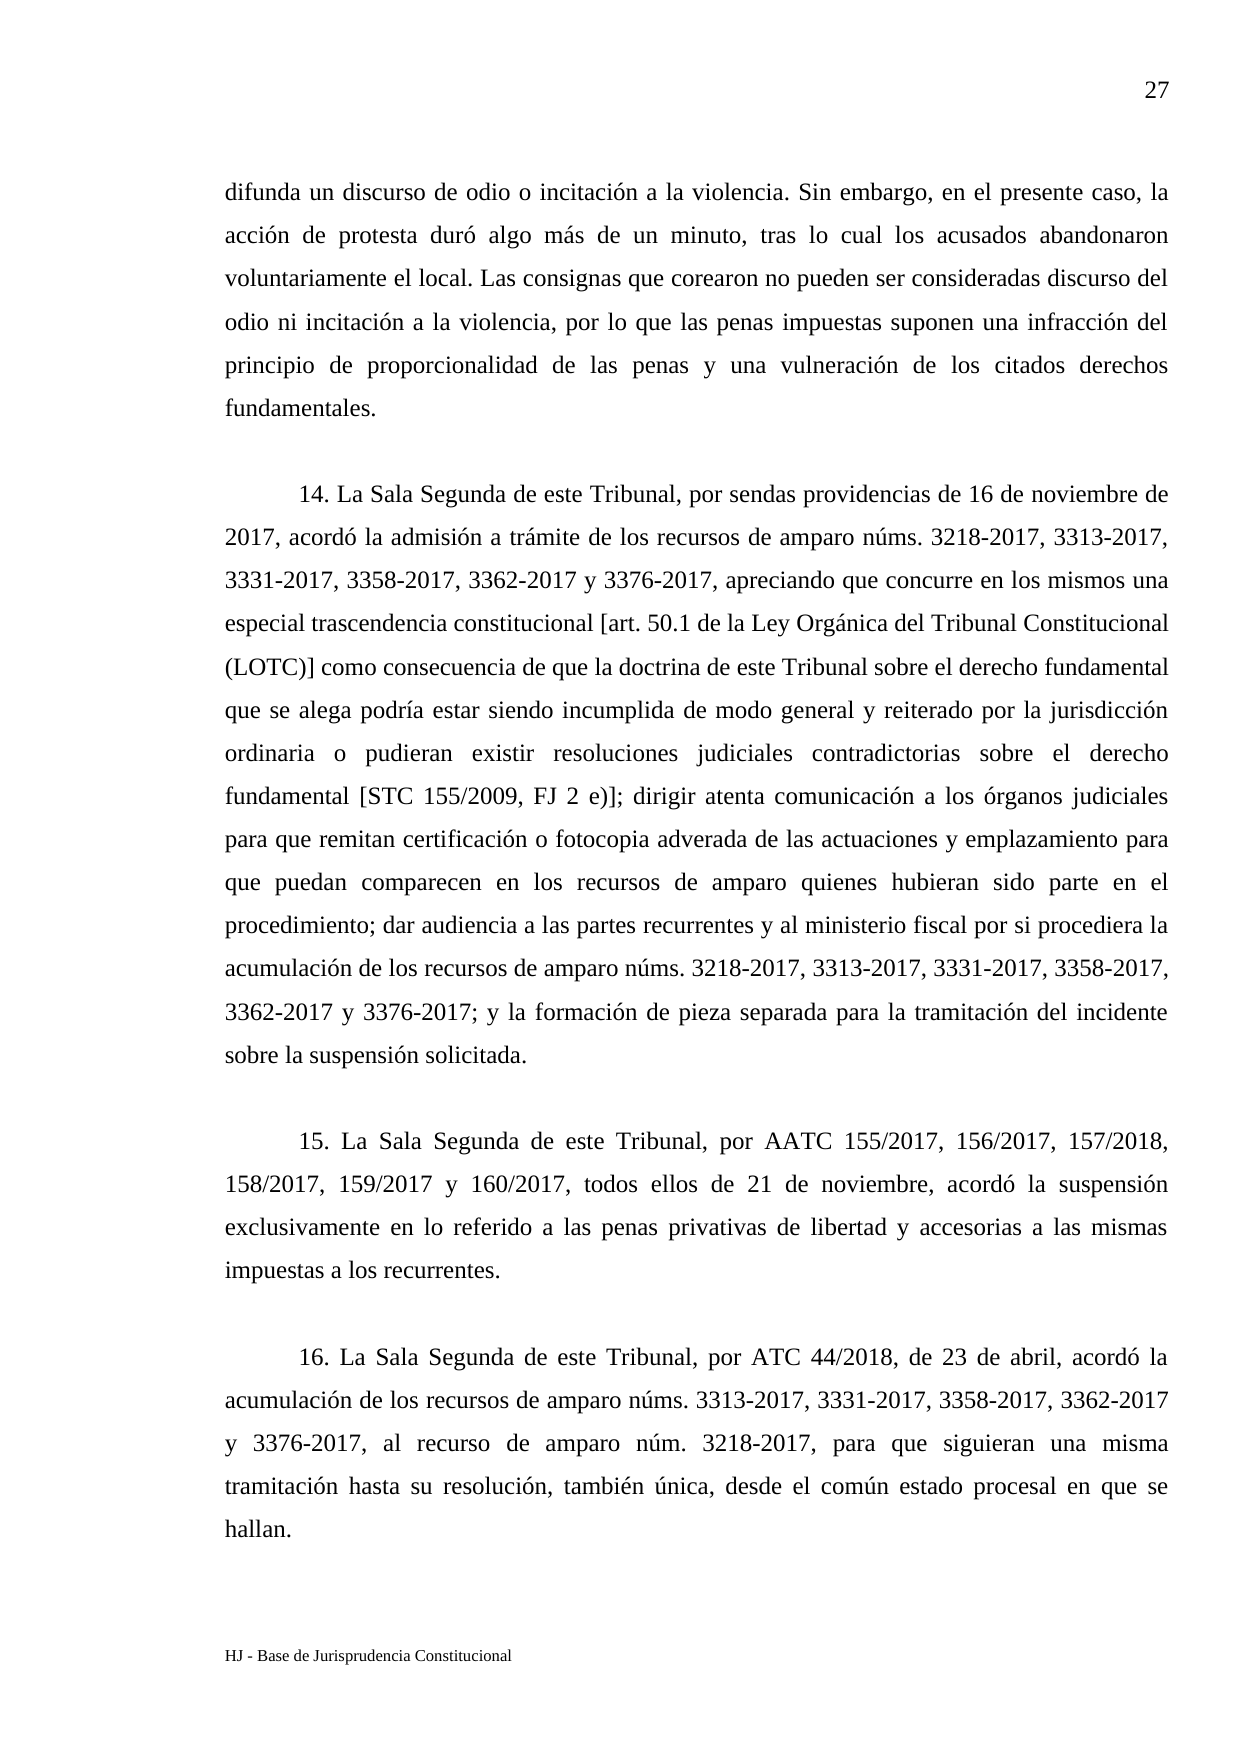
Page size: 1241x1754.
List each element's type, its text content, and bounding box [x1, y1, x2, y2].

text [224, 177, 1169, 422]
text 15. La Sala Segunda de este Tribunal, por AATC 155/2017, 156/2017, 157/2018, 158/2017, 159/2017 y 160/2017, todos ellos de 21 de noviembre, acordó la suspensión exclusivamente en lo referido a las penas privativas de libertad y accesorias a las mismas impuestas a los recurrentes. [224, 1126, 1169, 1284]
text 16. La Sala Segunda de este Tribunal, por ATC 44/2018, de 23 de abril, acordó la acumulación de los recursos de amparo núms. 3313-2017, 3331-2017, 3358-2017, 3362-2017 y 3376-2017, al recurso de amparo núm. 3218-2017, para que siguieran una misma tramitación hasta su resolución, también única, desde el común estado procesal en que se hallan. [224, 1342, 1169, 1543]
text 14. La Sala Segunda de este Tribunal, por sendas providencias de 16 de noviembre de 2017, acordó la admisión a trámite de los recursos de amparo núms. 3218-2017, 3313-2017, 3331-2017, 3358-2017, 3362-2017 y 3376-2017, apreciando que concurre en los mismos una especial trascendencia constitucional [art. 50.1 de la Ley Orgánica del Tribunal Constitucional (LOTC)] como consecuencia de que la doctrina de este Tribunal sobre el derecho fundamental que se alega podría estar siendo incumplida de modo general y reiterado por la jurisdicción ordinaria o pudieran existir resoluciones judiciales contradictorias sobre el derecho fundamental [STC 155/2009, FJ 2 e)]; dirigir atenta comunicación a los órganos judiciales para que remitan certificación o fotocopia adverada de las actuaciones y emplazamiento para que puedan comparecen en los recursos de amparo quienes hubieran sido parte en el procedimiento; dar audiencia a las partes recurrentes y al ministerio fiscal por si procediera la acumulación de los recursos de amparo núms. 3218-2017, 3313-2017, 3331-2017, 3358-2017, 3362-2017 y 3376-2017; y la formación de pieza separada para la tramitación del incidente sobre la suspensión solicitada. [224, 479, 1169, 1068]
